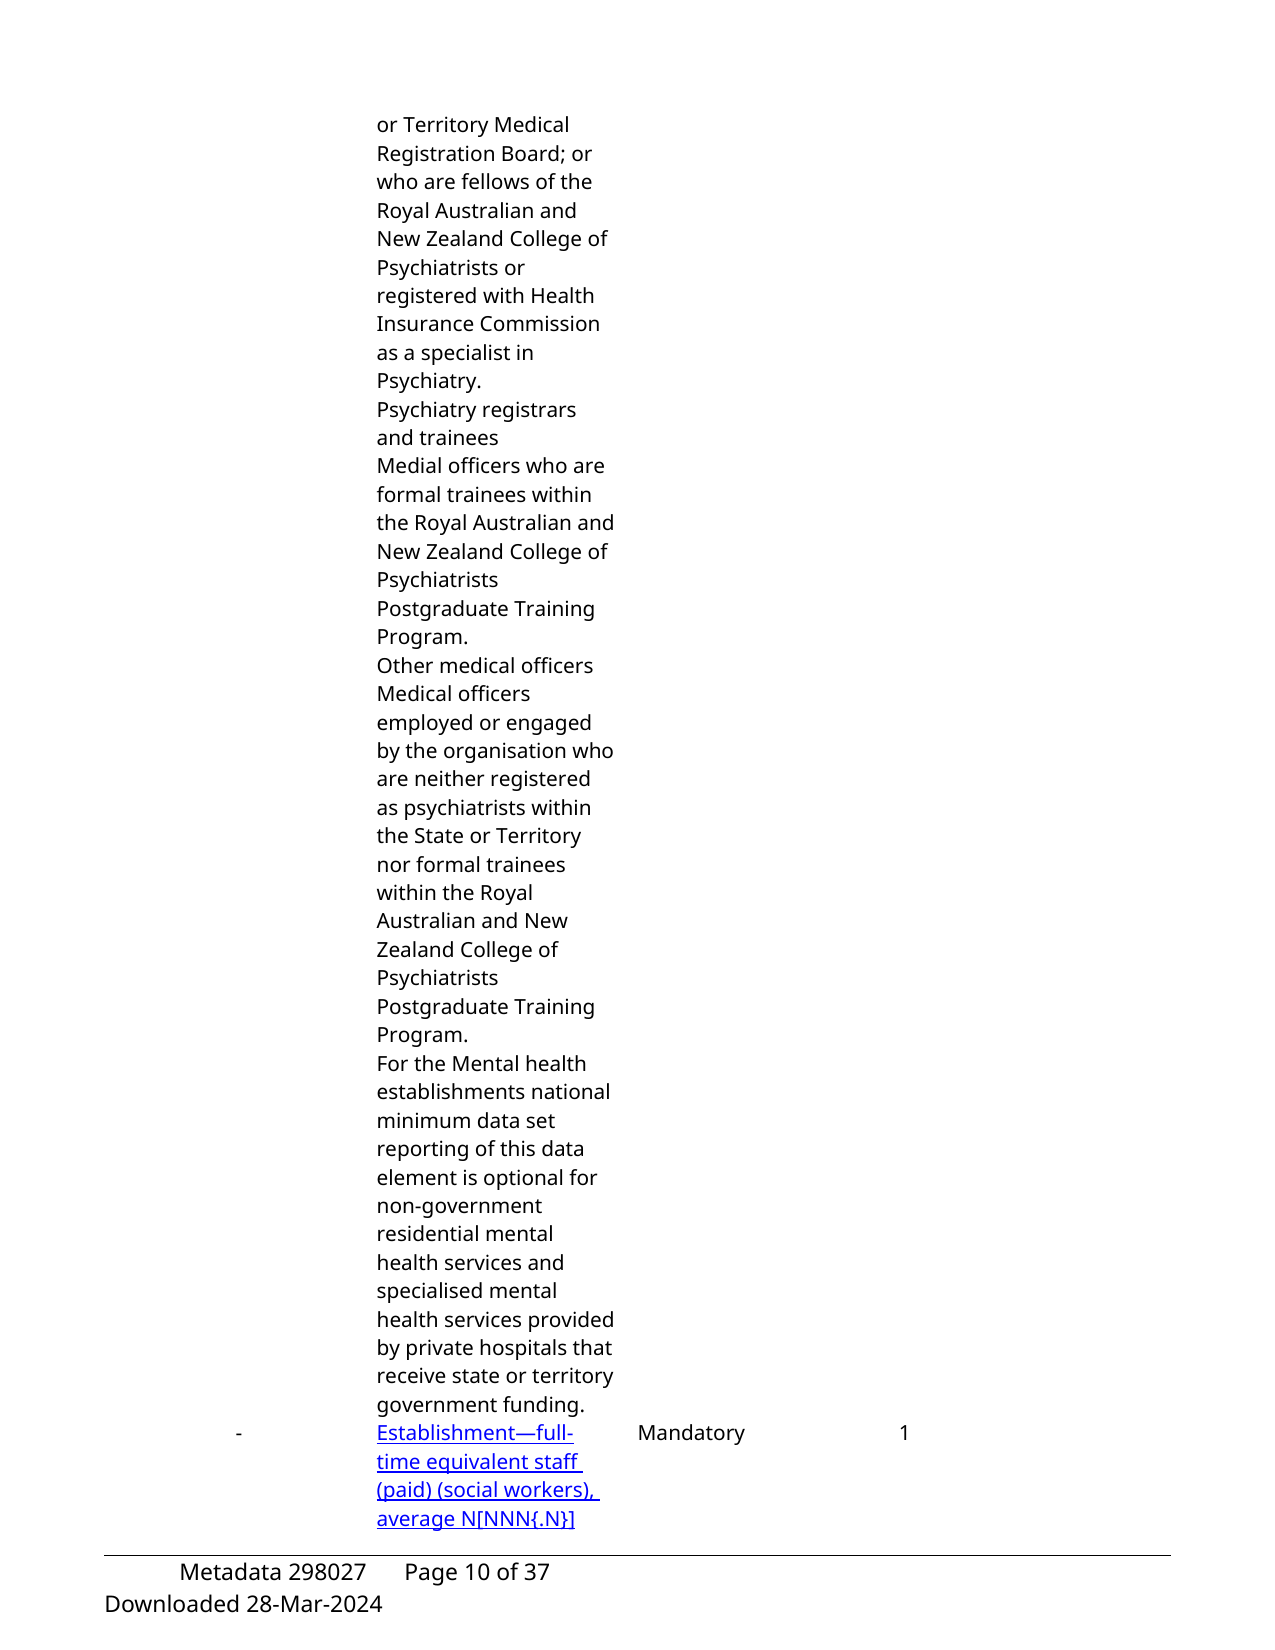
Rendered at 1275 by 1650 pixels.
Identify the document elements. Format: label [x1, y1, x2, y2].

table_cell [93, 110, 1159, 1532]
